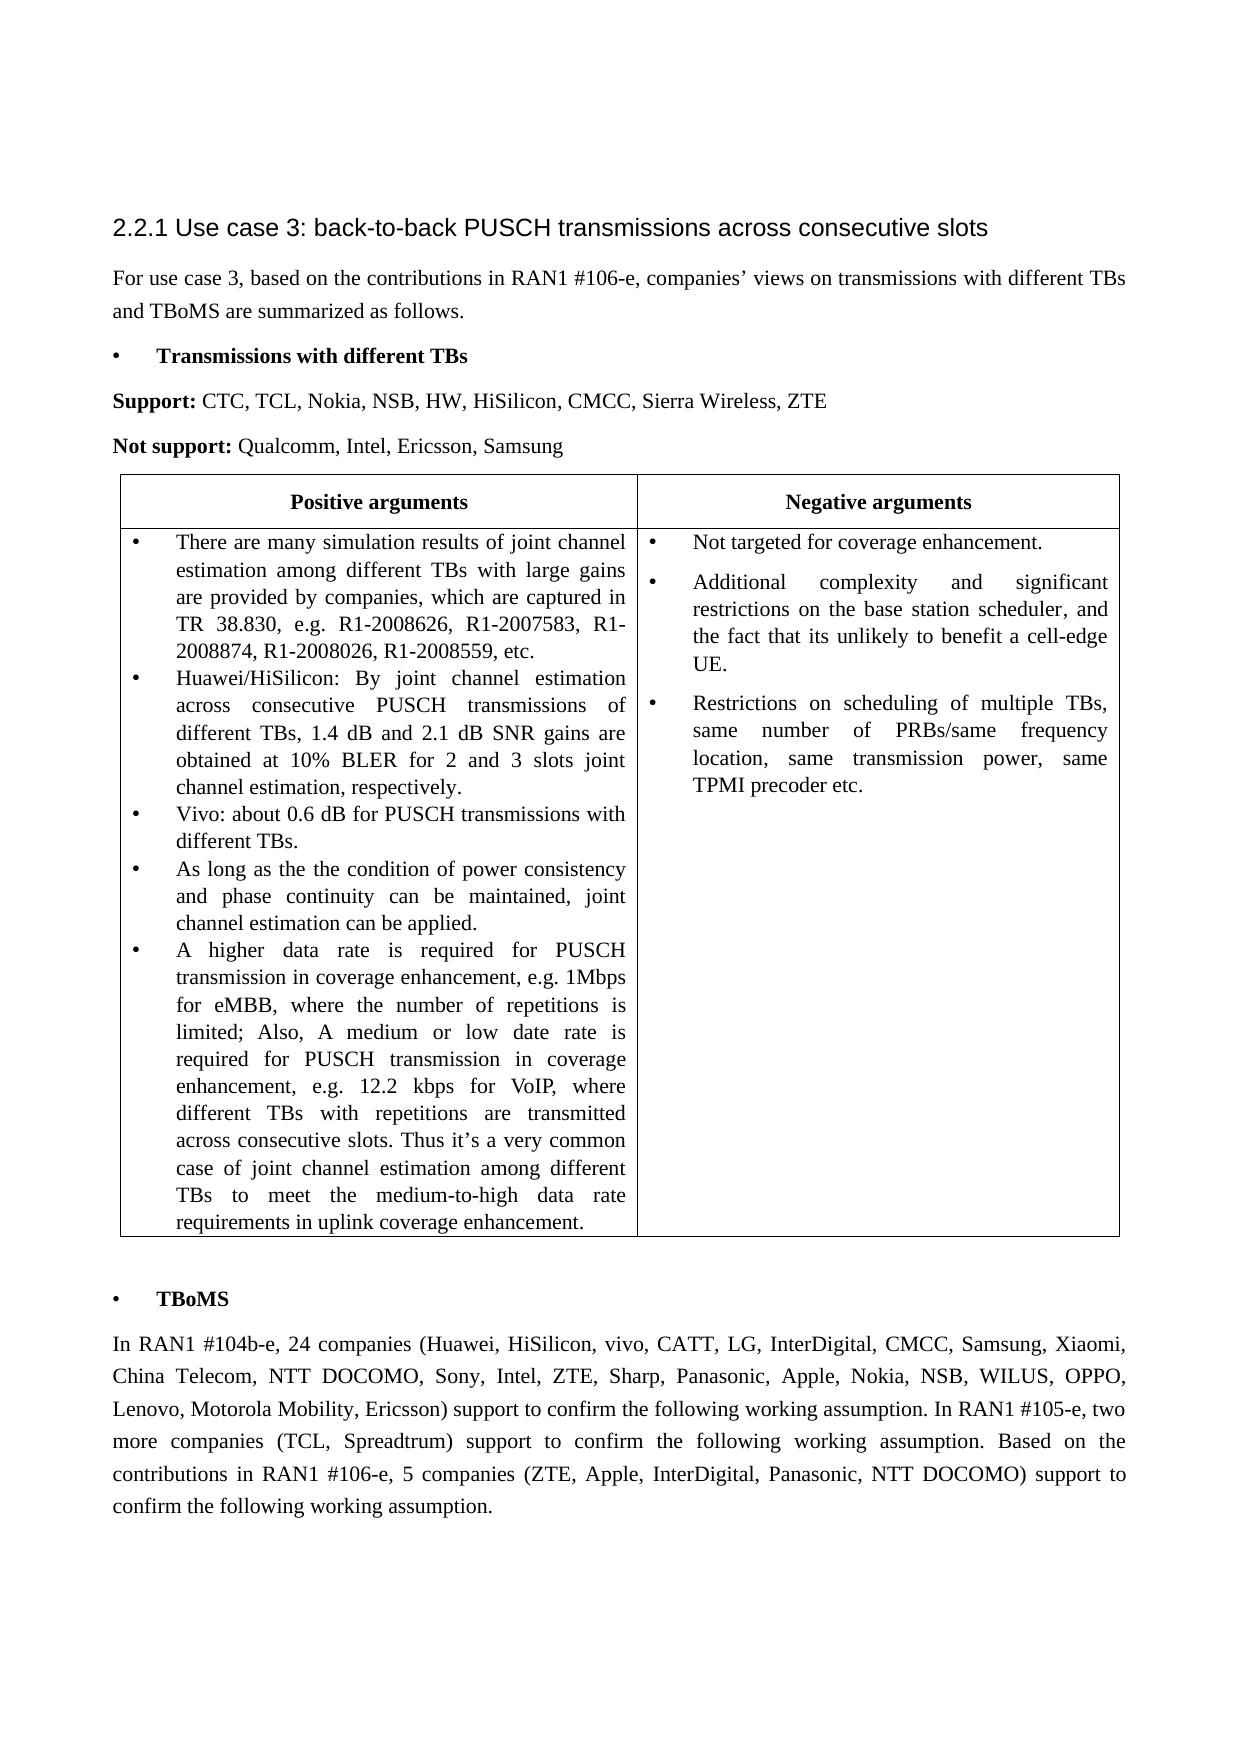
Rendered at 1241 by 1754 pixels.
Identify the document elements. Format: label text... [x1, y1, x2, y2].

text For use case 3, based on the contributions in RAN1 #106-e, companies’ views on transmissions with different TBs and TBoMS are summarized as follows. [112, 262, 1128, 327]
subtitle 2.2.1 Use case 3: back-to-back PUSCH transmissions across consecutive slots [112, 211, 1128, 243]
table_header Negative arguments [638, 475, 1119, 528]
list TBoMS [112, 1282, 1128, 1315]
list Transmissions with different TBs [112, 339, 1128, 372]
table_cell There are many simulation results of joint channel estimation among different TBs with large gains are provided by companies, which are captured in TR 38.830, e.g. R1-2008626, R1-2007583, R1-2008874, R1-2008026, R1-2008559, etc. Huawei/HiSilicon: By joint channel estimation across consecutive PUSCH transmissions of different TBs, 1.4 dB and 2.1 dB SNR gains are obtained at 10% BLER for 2 and 3 slots joint channel estimation, respectively. Vivo: about 0.6 dB for PUSCH transmissions with different TBs. As long as the the condition of power consistency and phase continuity can be maintained, joint channel estimation can be applied. A higher data rate is required for PUSCH transmission in coverage enhancement, e.g. 1Mbps for eMBB, where the number of repetitions is limited; Also, A medium or low date rate is required for PUSCH transmission in coverage enhancement, e.g. 12.2 kbps for VoIP, where different TBs with repetitions are transmitted across consecutive slots. Thus it’s a very common case of joint channel estimation among different TBs to meet the medium-to-high data rate requirements in uplink coverage enhancement. [121, 529, 637, 1236]
text Not support: Qualcomm, Intel, Ericsson, Samsung [112, 429, 1128, 462]
text Support: CTC, TCL, Nokia, NSB, HW, HiSilicon, CMCC, Sierra Wireless, ZTE [112, 384, 1128, 417]
text In RAN1 #104b-e, 24 companies (Huawei, HiSilicon, vivo, CATT, LG, InterDigital, CMCC, Samsung, Xiaomi, China Telecom, NTT DOCOMO, Sony, Intel, ZTE, Sharp, Panasonic, Apple, Nokia, NSB, WILUS, OPPO, Lenovo, Motorola Mobility, Ericsson) support to confirm the following working assumption. In RAN1 #105-e, two more companies (TCL, Spreadtrum) support to confirm the following working assumption. Based on the contributions in RAN1 #106-e, 5 companies (ZTE, Apple, InterDigital, Panasonic, NTT DOCOMO) support to confirm the following working assumption. [112, 1327, 1128, 1522]
table_header Positive arguments [121, 475, 637, 528]
table_cell Not targeted for coverage enhancement. Additional complexity and significant restrictions on the base station scheduler, and the fact that its unlikely to benefit a cell-edge UE. Restrictions on scheduling of multiple TBs, same number of PRBs/same frequency location, same transmission power, same TPMI precoder etc. [638, 529, 1119, 1236]
